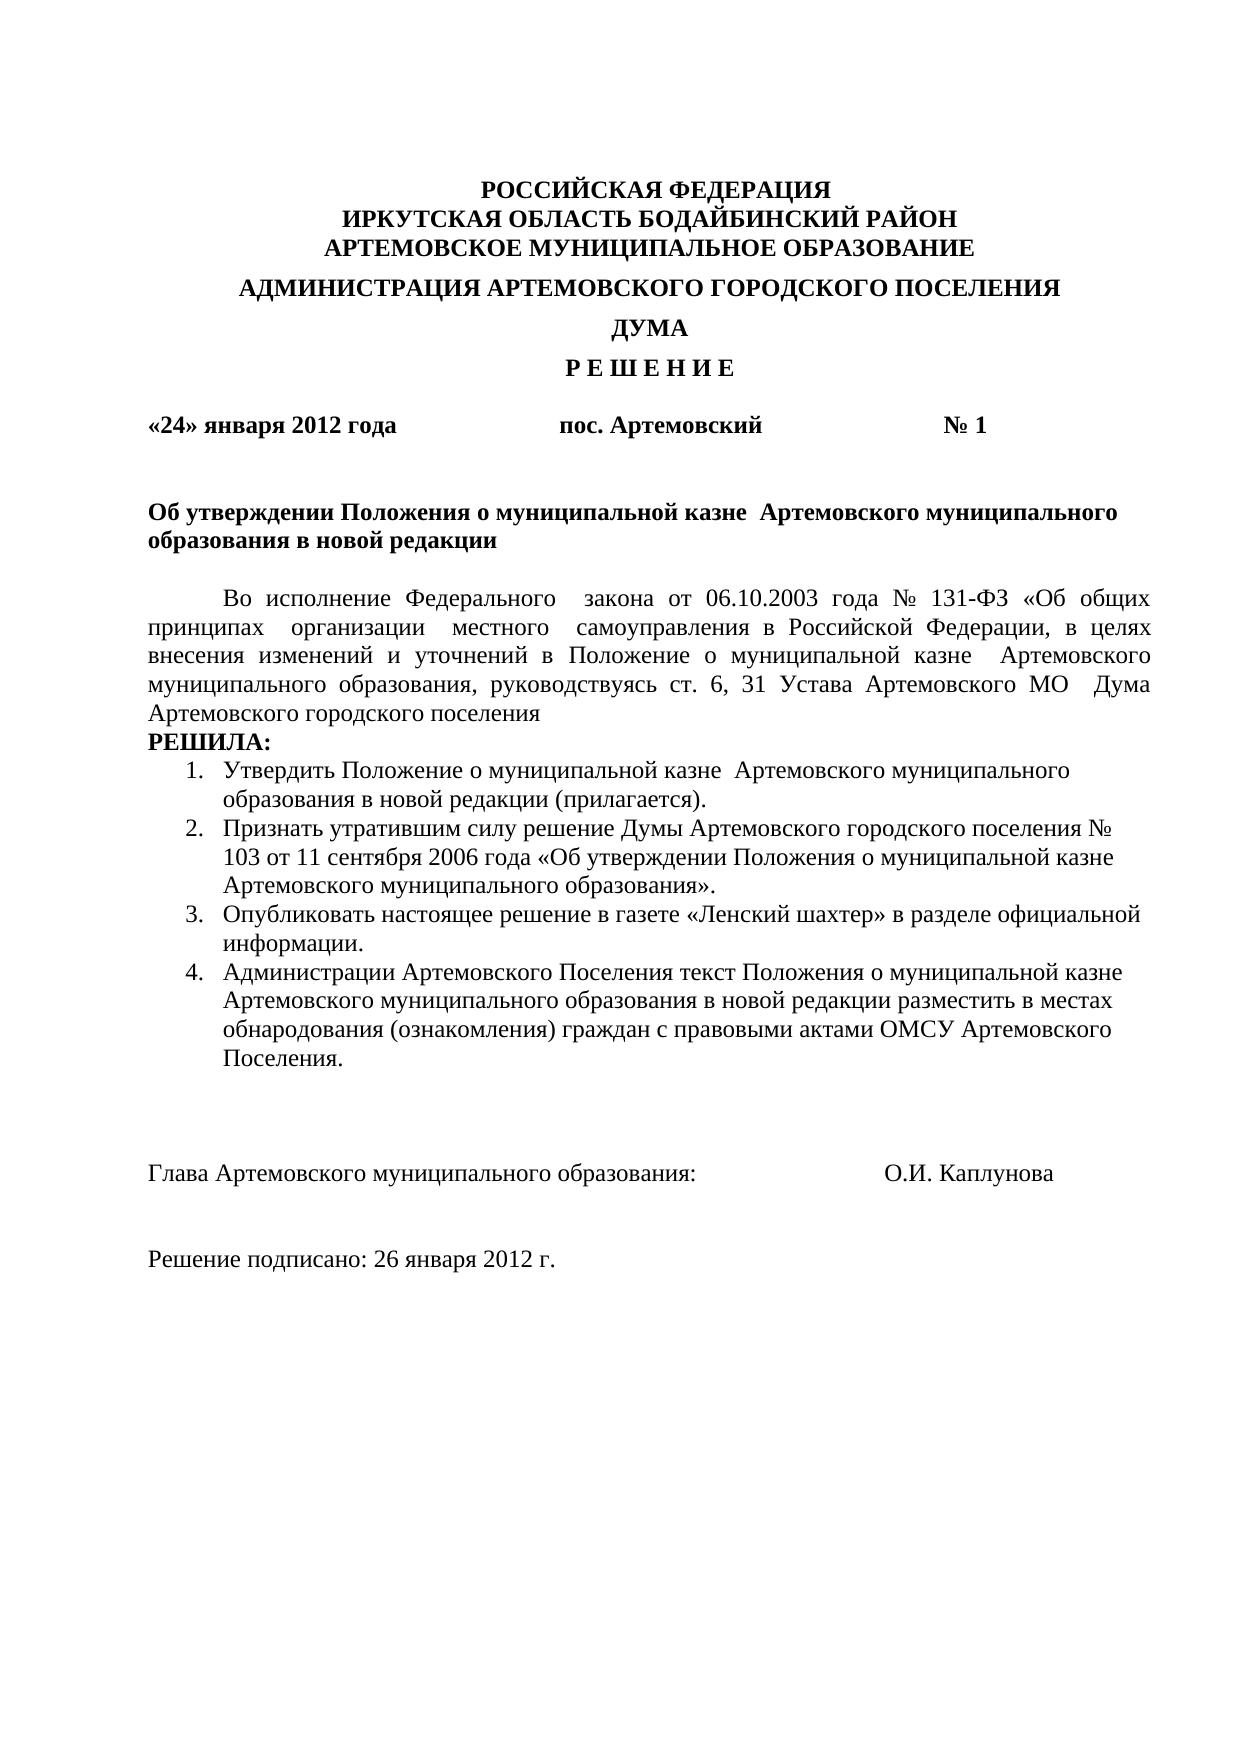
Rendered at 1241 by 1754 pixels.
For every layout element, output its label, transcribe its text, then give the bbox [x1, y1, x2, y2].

list Опубликовать настоящее решение в газете «Ленский шахтер» в разделе официальной информации. [185, 899, 1152, 957]
text Во исполнение Федерального закона от 06.10.2003 года № 131-ФЗ «Об общих принципах организации местного самоуправления в Российской Федерации, в целях внесения изменений и уточнений в Положение о муниципальной казне Артемовского муниципального образования, руководствуясь ст. 6, 31 Устава Артемовского МО Дума Артемовского городского поселения [148, 583, 1152, 727]
text Р Е Ш Е Н И Е [148, 353, 1152, 382]
list Признать утратившим силу решение Думы Артемовского городского поселения № 103 от 11 сентября 2006 года «Об утверждении Положения о муниципальной казне Артемовского муниципального образования». [185, 813, 1152, 899]
text АРТЕМОВСКОЕ МУНИЦИПАЛЬНОЕ ОБРАЗОВАНИЕ [148, 233, 1152, 262]
text Об утверждении Положения о муниципальной казне Артемовского муниципального образования в новой редакции [148, 497, 1152, 554]
subtitle АДМИНИСТРАЦИЯ АРТЕМОВСКОГО ГОРОДСКОГО ПОСЕЛЕНИЯ [148, 273, 1152, 302]
text «24» января 2012 года пос. Артемовский № 1 [148, 411, 1152, 439]
text Решение подписано: 26 января 2012 г. [148, 1244, 1152, 1273]
list Утвердить Положение о муниципальной казне Артемовского муниципального образования в новой редакции (прилагается). [185, 756, 1152, 813]
text Глава Артемовского муниципального образования: О.И. Каплунова [148, 1158, 1152, 1187]
text РОССИЙСКАЯ ФЕДЕРАЦИЯ [148, 176, 1152, 204]
text ИРКУТСКАЯ ОБЛАСТЬ БОДАЙБИНСКИЙ РАЙОН [148, 204, 1152, 233]
text РЕШИЛА: [148, 727, 1152, 756]
subtitle ДУМА [148, 313, 1152, 342]
list Администрации Артемовского Поселения текст Положения о муниципальной казне Артемовского муниципального образования в новой редакции разместить в местах обнародования (ознакомления) граждан с правовыми актами ОМСУ Артемовского Поселения. [185, 957, 1152, 1072]
